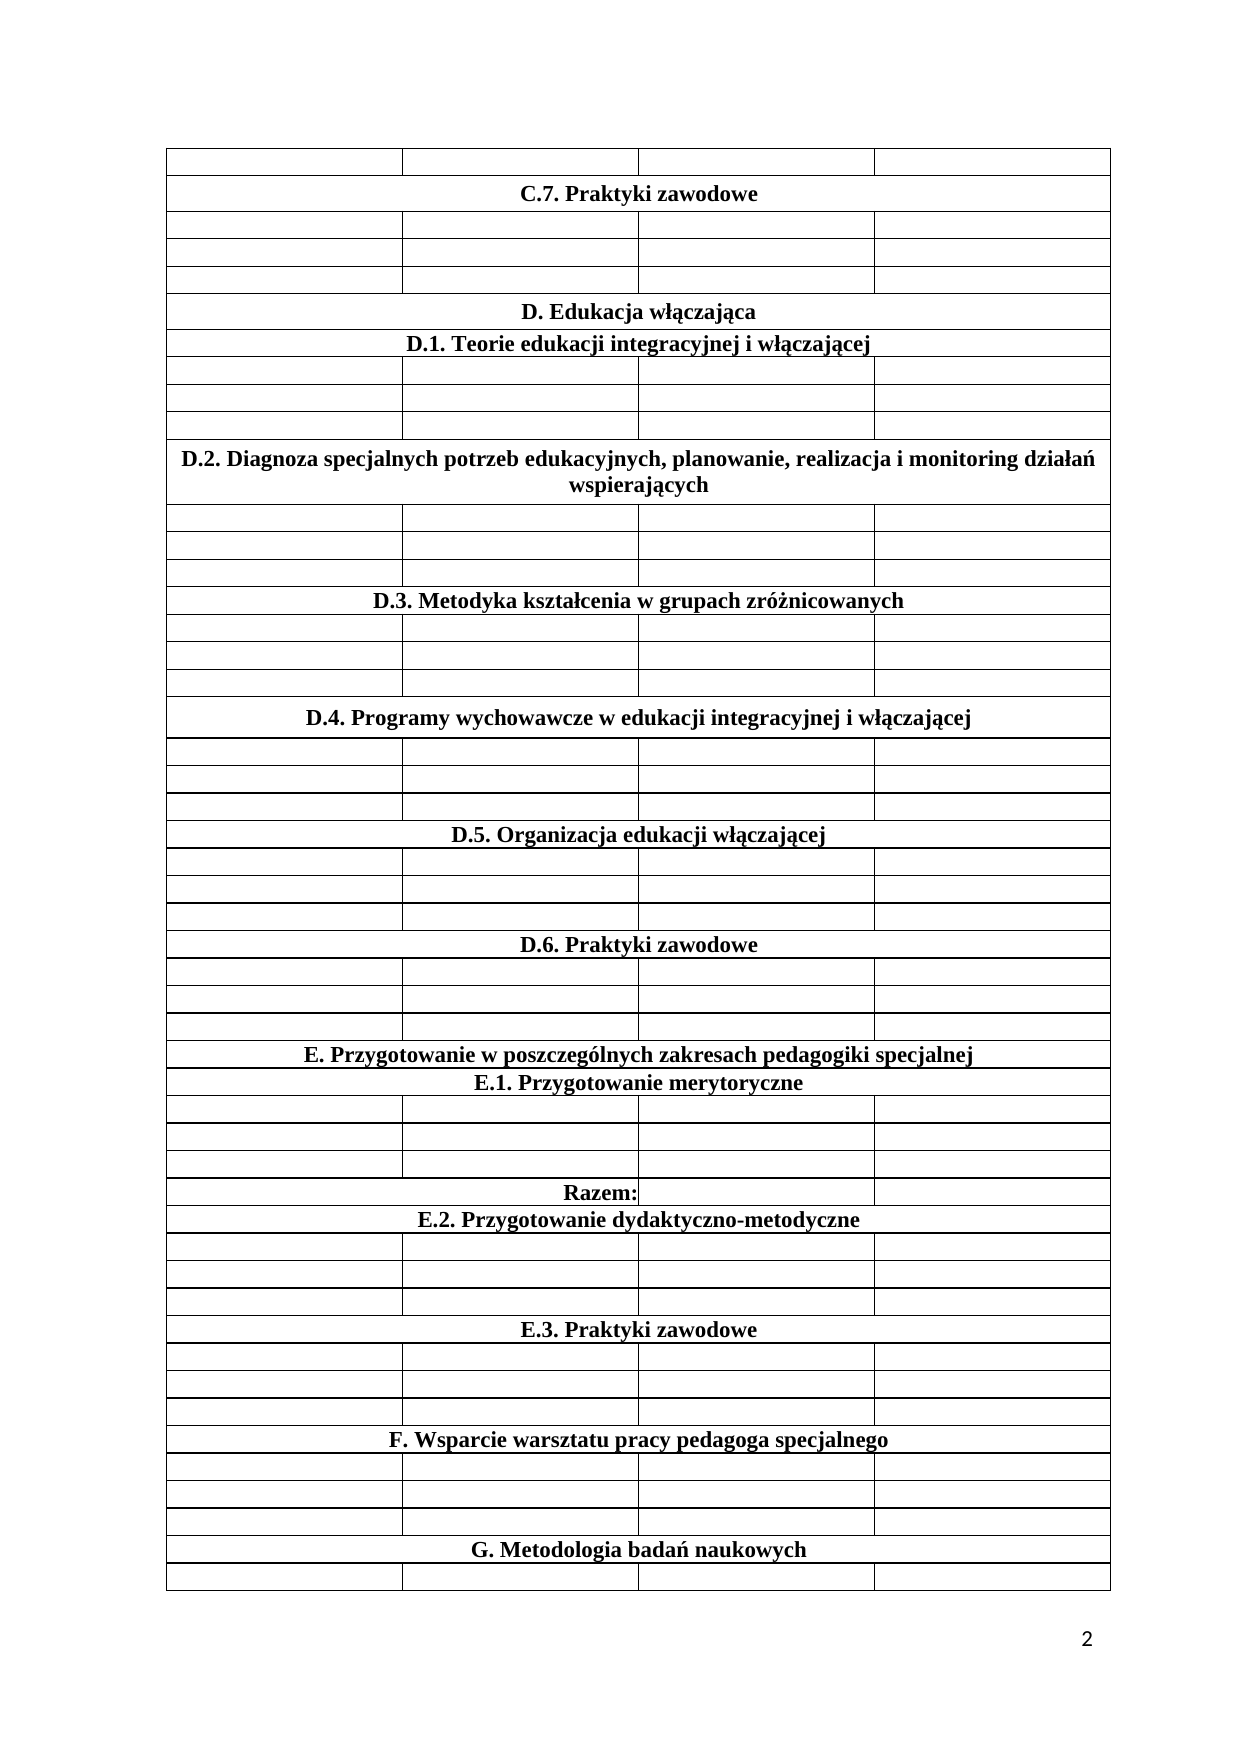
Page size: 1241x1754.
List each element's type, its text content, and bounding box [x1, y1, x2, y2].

table_cell [167, 532, 402, 558]
table_cell [875, 904, 1110, 930]
table_cell [167, 849, 402, 875]
table_cell [167, 1454, 402, 1480]
table_cell E.3. Praktyki zawodowe [167, 1316, 1110, 1342]
table_cell [639, 412, 874, 438]
table_cell [639, 615, 874, 641]
table_cell [403, 1481, 638, 1507]
table_cell [875, 385, 1110, 411]
table_cell [403, 1564, 638, 1590]
table_cell [639, 959, 874, 985]
table_cell [639, 642, 874, 668]
table_cell [639, 1371, 874, 1397]
table_cell [639, 1124, 874, 1150]
table_cell D.5. Organizacja edukacji włączającej [167, 821, 1110, 847]
table_cell [403, 532, 638, 558]
table_cell [875, 1344, 1110, 1370]
table_cell D.2. Diagnoza specjalnych potrzeb edukacyjnych, planowanie, realizacja i monitoring działań wspierających [167, 440, 1110, 503]
table_cell [167, 615, 402, 641]
table_cell [639, 560, 874, 586]
table_cell [639, 1344, 874, 1370]
table_cell [875, 959, 1110, 985]
table_cell [875, 1014, 1110, 1040]
table_cell [403, 239, 638, 266]
table_cell [875, 794, 1110, 820]
table_cell [875, 670, 1110, 696]
table_cell [403, 876, 638, 902]
table_cell [403, 1289, 638, 1315]
table_cell [167, 794, 402, 820]
table_cell [167, 1124, 402, 1150]
table_cell [639, 357, 874, 383]
table_cell [167, 560, 402, 586]
table_cell [875, 1261, 1110, 1287]
table_cell [875, 1564, 1110, 1590]
table_cell [167, 739, 402, 765]
table_cell [167, 149, 402, 175]
table_cell [639, 1261, 874, 1287]
table_cell G. Metodologia badań naukowych [167, 1536, 1110, 1562]
table_cell [639, 1289, 874, 1315]
table_cell [639, 1179, 874, 1205]
table_cell [403, 1151, 638, 1177]
table_cell [167, 1234, 402, 1260]
table_cell [167, 904, 402, 930]
table_cell [875, 505, 1110, 531]
table_cell [403, 1344, 638, 1370]
table_cell D. Edukacja włączająca [167, 294, 1110, 328]
table_cell [403, 1124, 638, 1150]
table_cell [875, 1371, 1110, 1397]
table_cell [403, 849, 638, 875]
table_cell [875, 1509, 1110, 1535]
table_cell [875, 739, 1110, 765]
table_cell D.4. Programy wychowawcze w edukacji integracyjnej i włączającej [167, 697, 1110, 737]
table_cell [167, 670, 402, 696]
table_cell [167, 1509, 402, 1535]
table_cell [639, 267, 874, 293]
table_cell [875, 986, 1110, 1012]
table_cell [167, 212, 402, 238]
table_cell [403, 1096, 638, 1122]
table_cell [167, 1371, 402, 1397]
table_cell [167, 267, 402, 293]
table_cell [639, 766, 874, 792]
table_cell [875, 149, 1110, 175]
table_cell [167, 1481, 402, 1507]
table_cell [403, 149, 638, 175]
table_cell [403, 560, 638, 586]
table_cell D.6. Praktyki zawodowe [167, 931, 1110, 957]
table_cell [167, 1096, 402, 1122]
table_cell [639, 1096, 874, 1122]
table_cell [639, 1481, 874, 1507]
table_cell [639, 1014, 874, 1040]
table_cell Razem: [167, 1179, 638, 1205]
table_cell [403, 357, 638, 383]
table_cell [167, 986, 402, 1012]
table_cell [403, 505, 638, 531]
table_cell [167, 1344, 402, 1370]
table_cell [167, 959, 402, 985]
table_cell E.2. Przygotowanie dydaktyczno-metodyczne [167, 1206, 1110, 1232]
table_cell [875, 532, 1110, 558]
table_cell [639, 532, 874, 558]
table_cell D.3. Metodyka kształcenia w grupach zróżnicowanych [167, 587, 1110, 613]
table_cell E. Przygotowanie w poszczególnych zakresach pedagogiki specjalnej [167, 1041, 1110, 1067]
table_cell [875, 1234, 1110, 1260]
table_cell [167, 505, 402, 531]
table_cell [167, 412, 402, 438]
table_cell [167, 239, 402, 266]
table_cell [639, 794, 874, 820]
table_cell [403, 904, 638, 930]
table_cell [403, 1509, 638, 1535]
table_cell [403, 986, 638, 1012]
table_cell [875, 1399, 1110, 1425]
table_cell [875, 1454, 1110, 1480]
table_cell [403, 739, 638, 765]
table_cell [875, 239, 1110, 266]
table_cell [875, 1481, 1110, 1507]
table_cell [403, 615, 638, 641]
table_cell [403, 766, 638, 792]
table_cell [639, 904, 874, 930]
table_cell [875, 412, 1110, 438]
table_cell [639, 1151, 874, 1177]
table_cell [875, 1179, 1110, 1205]
table_cell [167, 1564, 402, 1590]
table_cell [167, 1289, 402, 1315]
table_cell [639, 1509, 874, 1535]
table_cell [639, 876, 874, 902]
table_cell [639, 1234, 874, 1260]
table_cell F. Wsparcie warsztatu pracy pedagoga specjalnego [167, 1426, 1110, 1452]
table_cell [639, 986, 874, 1012]
table_cell [639, 1564, 874, 1590]
table_cell [875, 642, 1110, 668]
table_cell [639, 239, 874, 266]
table_cell [639, 505, 874, 531]
table_cell [403, 1454, 638, 1480]
table_cell D.1. Teorie edukacji integracyjnej i włączającej [167, 330, 1110, 356]
table_cell [875, 1289, 1110, 1315]
table_cell C.7. Praktyki zawodowe [167, 176, 1110, 211]
table_cell [875, 1124, 1110, 1150]
table_cell [403, 959, 638, 985]
table_cell [639, 385, 874, 411]
table_cell [639, 1454, 874, 1480]
table_cell [403, 267, 638, 293]
table_cell [167, 1014, 402, 1040]
table_cell [875, 876, 1110, 902]
table_cell [639, 849, 874, 875]
table_cell [639, 212, 874, 238]
table_cell [403, 1014, 638, 1040]
table_cell [167, 1399, 402, 1425]
table_cell [639, 739, 874, 765]
table_cell [403, 1261, 638, 1287]
table_cell [403, 670, 638, 696]
table_cell [167, 876, 402, 902]
table_cell [167, 1151, 402, 1177]
table_cell [639, 670, 874, 696]
table_cell [403, 1234, 638, 1260]
table_cell [875, 1151, 1110, 1177]
table_cell E.1. Przygotowanie merytoryczne [167, 1069, 1110, 1095]
table_cell [875, 357, 1110, 383]
table_cell [403, 385, 638, 411]
table_cell [403, 1371, 638, 1397]
table_cell [167, 642, 402, 668]
table_cell [875, 615, 1110, 641]
table_cell [403, 412, 638, 438]
table_cell [875, 560, 1110, 586]
table_cell [875, 766, 1110, 792]
table_cell [167, 385, 402, 411]
table_cell [167, 1261, 402, 1287]
table_cell [167, 766, 402, 792]
table_cell [403, 1399, 638, 1425]
table_cell [875, 212, 1110, 238]
table_cell [875, 1096, 1110, 1122]
table_cell [639, 149, 874, 175]
table_cell [639, 1399, 874, 1425]
table_cell [403, 212, 638, 238]
table_cell [403, 642, 638, 668]
table_cell [403, 794, 638, 820]
table_cell [167, 357, 402, 383]
table_cell [875, 267, 1110, 293]
table_cell [875, 849, 1110, 875]
